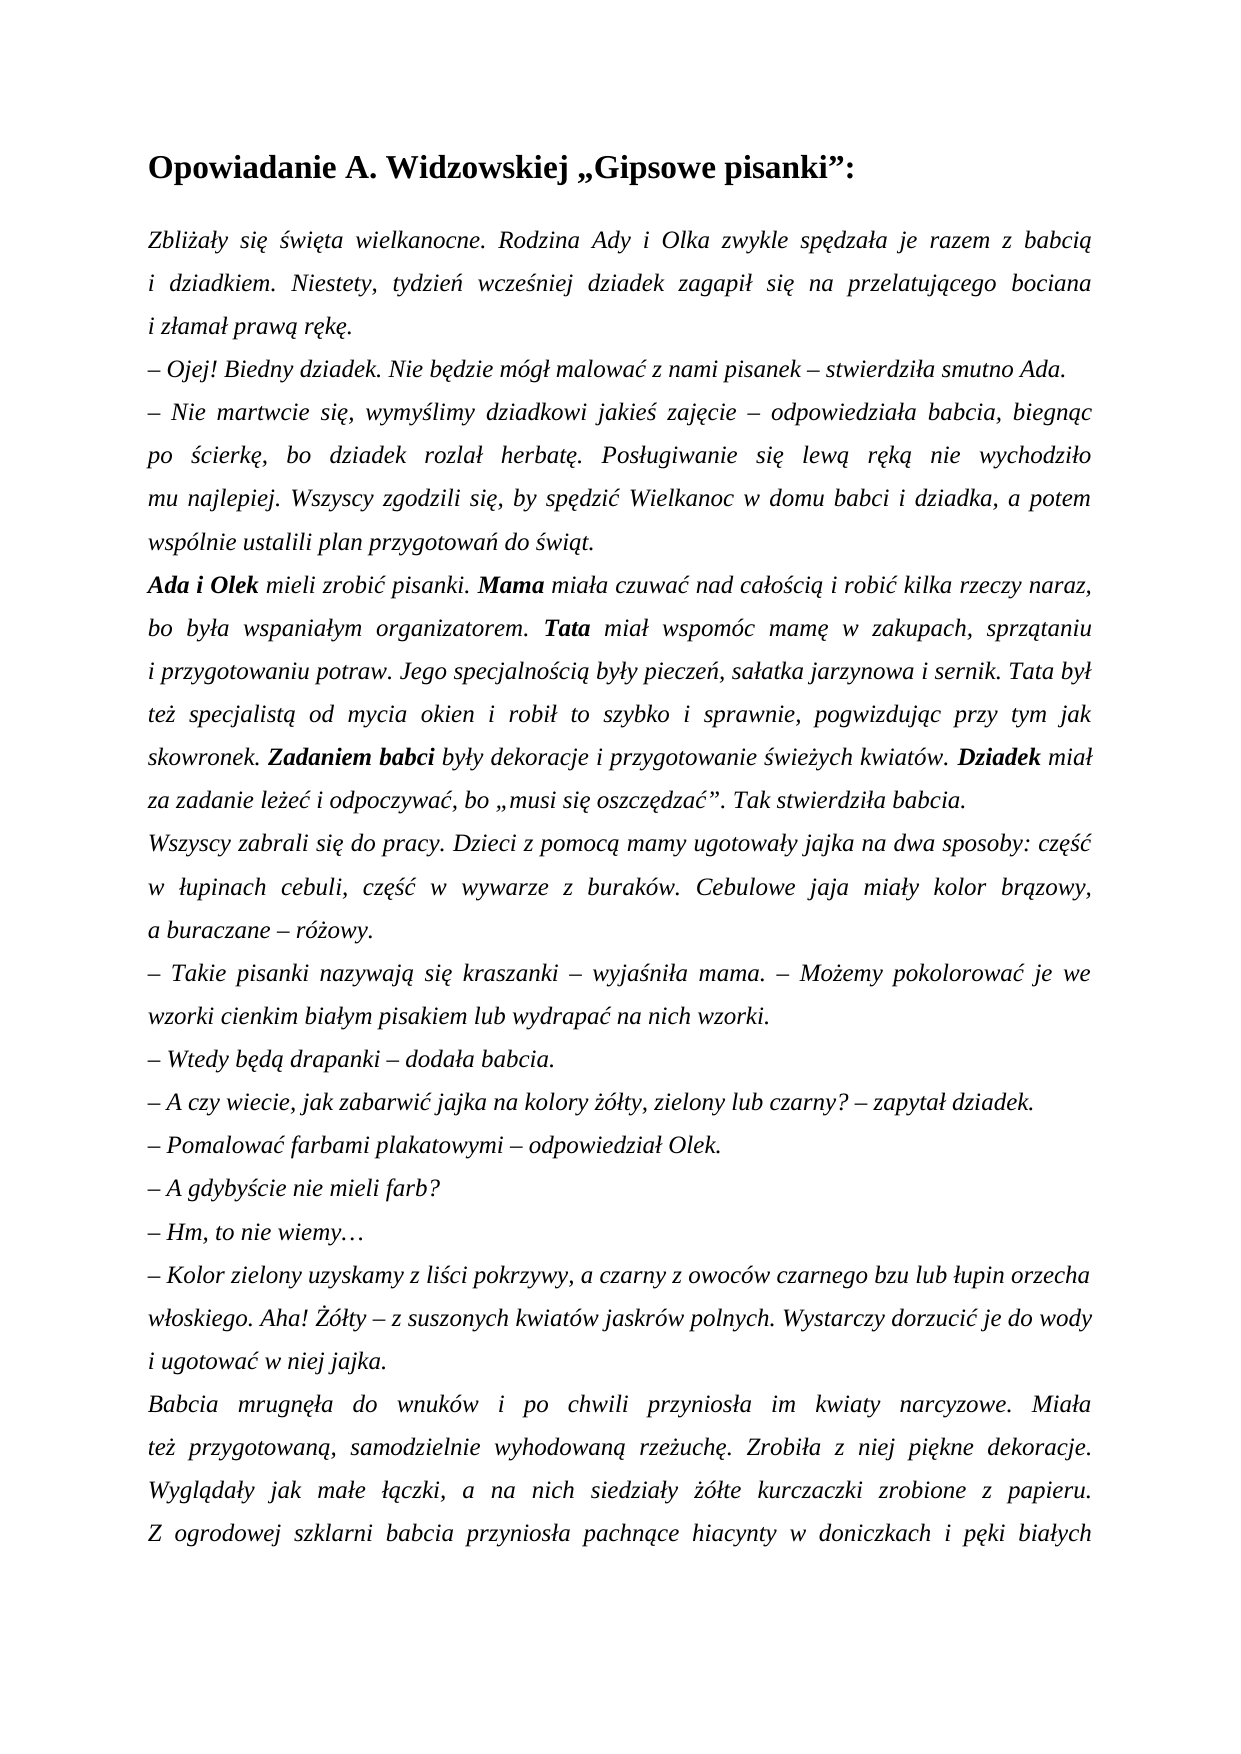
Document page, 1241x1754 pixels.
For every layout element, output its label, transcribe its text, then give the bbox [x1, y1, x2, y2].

text – Pomalować farbami plakatowymi – odpowiedział Olek. [148, 1130, 1093, 1159]
text – Kolor zielony uzyskamy z liści pokrzywy, a czarny z owoców czarnego bzu lub łupin orzecha [148, 1260, 1093, 1288]
text Wszyscy zabrali się do pracy. Dzieci z pomocą mamy ugotowały jajka na dwa sposoby: część w łupinach cebuli, część w wywarze z buraków. Cebulowe jaja miały kolor brązowy, a buraczane – różowy. [148, 828, 1093, 943]
text – A gdybyście nie mieli farb? [148, 1173, 1093, 1202]
text – Ojej! Biedny dziadek. Nie będzie mógł malować z nami pisanek – stwierdziła smutno Ada. [148, 354, 1093, 383]
text Opowiadanie A. Widzowskiej „Gipsowe pisanki”: [148, 148, 1093, 186]
text – Hm, to nie wiemy… [148, 1217, 1093, 1245]
text – A czy wiecie, jak zabarwić jajka na kolory żółty, zielony lub czarny? – zapytał dziadek. [148, 1087, 1093, 1116]
text Zbliżały się święta wielkanocne. Rodzina Ady i Olka zwykle spędzała je razem z babcią i dziadkiem. Niestety, tydzień wcześniej dziadek zagapił się na przelatującego bociana i złamał prawą rękę. [148, 225, 1093, 340]
text – Takie pisanki nazywają się kraszanki – wyjaśniła mama. – Możemy pokolorować je we wzorki cienkim białym pisakiem lub wydrapać na nich wzorki. [148, 958, 1093, 1030]
text Ada i Olek mieli zrobić pisanki. Mama miała czuwać nad całością i robić kilka rzeczy naraz, bo była wspaniałym organizatorem. Tata miał wspomóc mamę w zakupach, sprzątaniu i przygotowaniu potraw. Jego specjalnością były pieczeń, sałatka jarzynowa i sernik. Tata był też specjalistą od mycia okien i robił to szybko i sprawnie, pogwizdując przy tym jak skowronek. Zadaniem babci były dekoracje i przygotowanie świeżych kwiatów. Dziadek miał za zadanie leżeć i odpoczywać, bo „musi się oszczędzać”. Tak stwierdziła babcia. [148, 570, 1093, 814]
text – Wtedy będą drapanki – dodała babcia. [148, 1044, 1093, 1073]
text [148, 1389, 1093, 1547]
text – Nie martwcie się, wymyślimy dziadkowi jakieś zajęcie – odpowiedziała babcia, biegnąc po ścierkę, bo dziadek rozlał herbatę. Posługiwanie się lewą ręką nie wychodziło mu najlepiej. Wszyscy zgodzili się, by spędzić Wielkanoc w domu babci i dziadka, a potem wspólnie ustalili plan przygotowań do świąt. [148, 397, 1093, 555]
text włoskiego. Aha! Żółty – z suszonych kwiatów jaskrów polnych. Wystarczy dorzucić je do wody i ugotować w niej jajka. [148, 1303, 1093, 1375]
